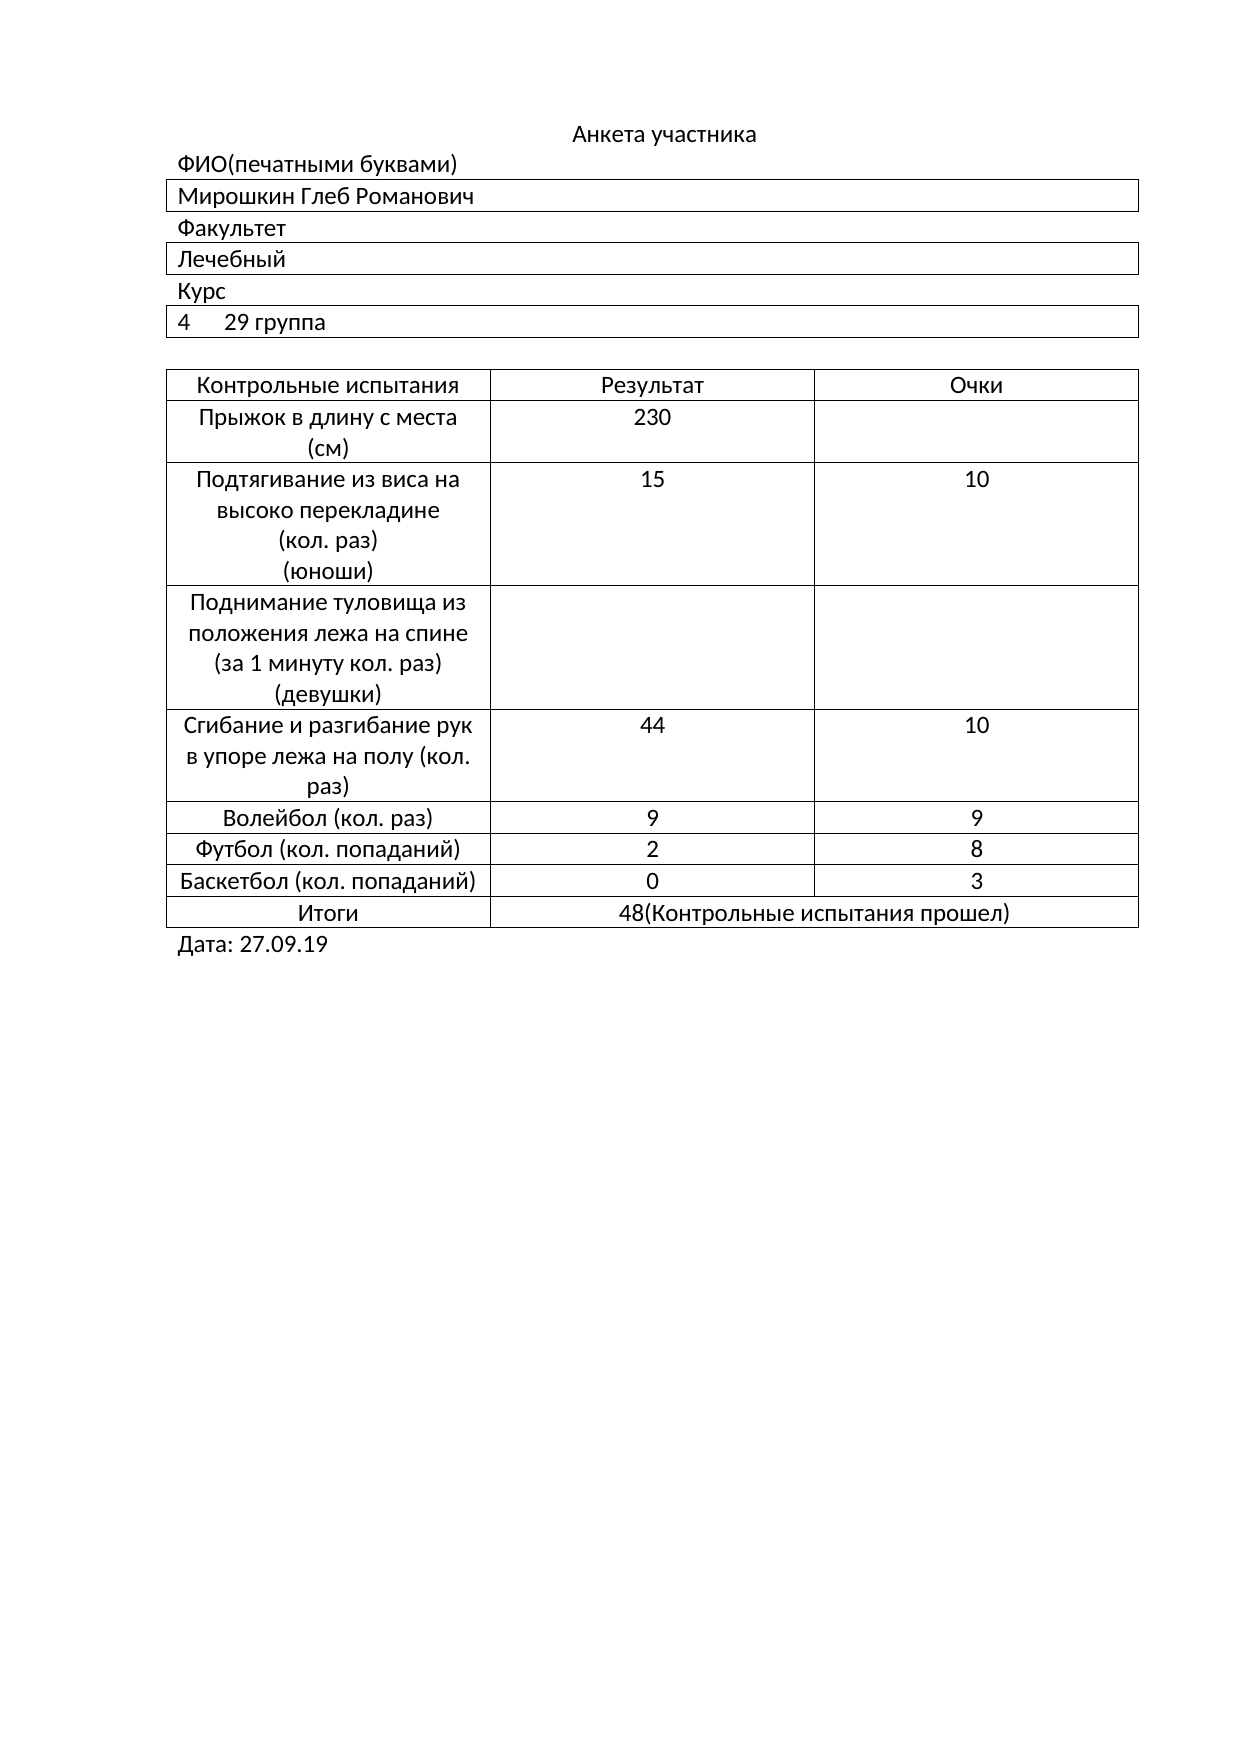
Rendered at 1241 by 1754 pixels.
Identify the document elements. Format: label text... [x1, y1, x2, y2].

table_header Очки [815, 370, 1138, 400]
text ФИО(печатными буквами) [177, 149, 1152, 179]
table_cell Баскетбол (кол. попаданий) [167, 865, 490, 896]
text Анкета участника [177, 118, 1152, 149]
table_cell 9 [491, 802, 814, 833]
table_header Лечебный [167, 243, 1138, 274]
table_cell 10 [815, 463, 1138, 585]
table_cell 44 [491, 710, 814, 801]
table_cell 15 [491, 463, 814, 585]
table_cell [815, 401, 1138, 462]
text Факультет [177, 212, 1152, 242]
table_header Мирошкин Глеб Романович [167, 180, 1138, 211]
table_header Результат [491, 370, 814, 400]
table_cell Сгибание и разгибание рук в упоре лежа на полу (кол. раз) [167, 710, 490, 801]
table_cell [491, 586, 814, 708]
table_cell 10 [815, 710, 1138, 801]
table_cell 8 [815, 834, 1138, 864]
table_cell Прыжок в длину с места (см) [167, 401, 490, 462]
table_cell Итоги [167, 897, 490, 927]
table_cell Подтягивание из виса на высоко перекладине (кол. раз) (юноши) [167, 463, 490, 585]
table_cell 230 [491, 401, 814, 462]
table_cell 9 [815, 802, 1138, 833]
table_cell Футбол (кол. попаданий) [167, 834, 490, 864]
table_cell 48(Контрольные испытания прошел) [491, 897, 1138, 927]
table_cell 0 [491, 865, 814, 896]
text Курс [177, 275, 1152, 305]
table_cell Поднимание туловища из положения лежа на спине (за 1 минуту кол. раз) (девушки) [167, 586, 490, 708]
table_cell [815, 586, 1138, 708]
table_header Контрольные испытания [167, 370, 490, 400]
text Дата: 27.09.19 [177, 928, 1152, 959]
table_cell 3 [815, 865, 1138, 896]
table_cell 2 [491, 834, 814, 864]
table_header 4 29 группа [167, 306, 1138, 337]
table_cell Волейбол (кол. раз) [167, 802, 490, 833]
